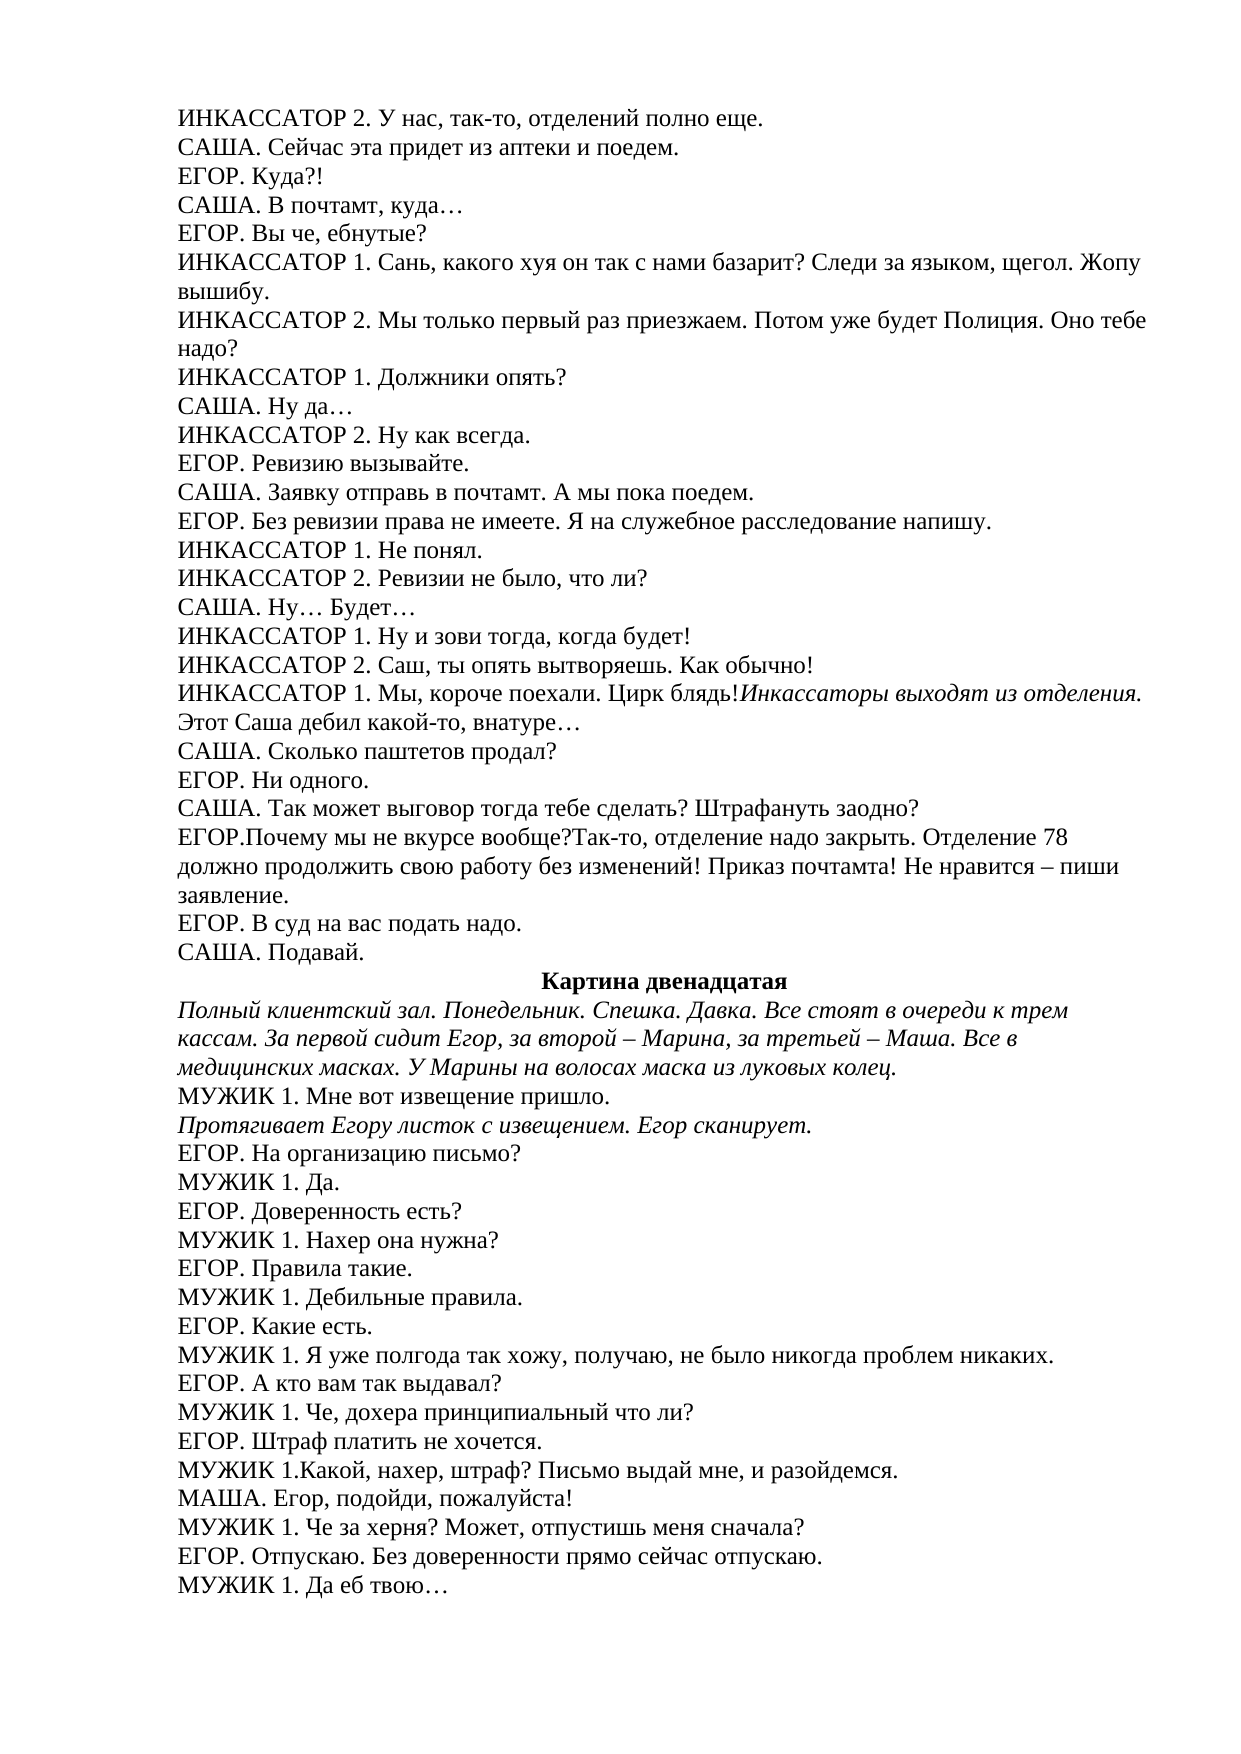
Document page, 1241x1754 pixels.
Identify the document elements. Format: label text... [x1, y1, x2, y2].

text МУЖИК 1. Дебильные правила. [177, 1282, 1152, 1311]
text ИНКАССАТОР 2. Саш, ты опять вытворяешь. Как обычно! [177, 650, 1152, 678]
text САША. В почтамт, куда… [177, 190, 1152, 218]
text ЕГОР. Без ревизии права не имеете. Я на служебное расследование напишу. [177, 506, 1152, 535]
text ЕГОР. Ни одного. [177, 765, 1152, 793]
text ИНКАССАТОР 1. Должники опять? [177, 362, 1152, 391]
text ЕГОР. Правила такие. [177, 1253, 1152, 1282]
text ИНКАССАТОР 2. Ну как всегда. [177, 420, 1152, 448]
text ИНКАССАТОР 1. Ну и зови тогда, когда будет! [177, 621, 1152, 650]
text ИНКАССАТОР 1. Мы, короче поехали. Цирк блядь!Инкассаторы выходят из отделения. [177, 678, 1152, 707]
text ИНКАССАТОР 1. Не понял. [177, 535, 1152, 563]
text САША. Сейчас эта придет из аптеки и поедем. [177, 132, 1152, 161]
text МУЖИК 1. Мне вот извещение пришло. [177, 1081, 1152, 1110]
text ЕГОР. Куда?! [177, 161, 1152, 190]
text ИНКАССАТОР 2. У нас, так-то, отделений полно еще. [177, 103, 1152, 132]
text САША. Подавай. [177, 937, 1152, 966]
text Полный клиентский зал. Понедельник. Спешка. Давка. Все стоят в очереди к трем кассам. За первой сидит Егор, за второй – Марина, за третьей – Маша. Все в медицинских масках. У Марины на волосах маска из луковых колец. [177, 995, 1152, 1081]
text МУЖИК 1. Че за херня? Может, отпустишь меня сначала? [177, 1512, 1152, 1541]
text ИНКАССАТОР 2. Мы только первый раз приезжаем. Потом уже будет Полиция. Оно тебе надо? [177, 305, 1152, 362]
text САША. Заявку отправь в почтамт. А мы пока поедем. [177, 477, 1152, 506]
text ЕГОР. В суд на вас подать надо. [177, 908, 1152, 937]
text ЕГОР. На организацию письмо? [177, 1138, 1152, 1167]
text МУЖИК 1. Да еб твою… [177, 1570, 1152, 1598]
text Этот Саша дебил какой-то, внатуре… [177, 707, 1152, 736]
text МУЖИК 1. Да. [177, 1167, 1152, 1196]
text ЕГОР. Доверенность есть? [177, 1196, 1152, 1225]
text МУЖИК 1.Какой, нахер, штраф? Письмо выдай мне, и разойдемся. [177, 1455, 1152, 1483]
text Картина двенадцатая [177, 966, 1152, 995]
text ИНКАССАТОР 1. Сань, какого хуя он так с нами базарит? Следи за языком, щегол. Жопу вышибу. [177, 247, 1152, 305]
text САША. Ну да… [177, 391, 1152, 420]
text ЕГОР. Ревизию вызывайте. [177, 448, 1152, 477]
text ИНКАССАТОР 2. Ревизии не было, что ли? [177, 563, 1152, 592]
text САША. Сколько паштетов продал? [177, 736, 1152, 765]
text ЕГОР. Вы че, ебнутые? [177, 218, 1152, 247]
text ЕГОР.Почему мы не вкурсе вообще?Так-то, отделение надо закрыть. Отделение 78 должно продолжить свою работу без изменений! Приказ почтамта! Не нравится – пиши заявление. [177, 822, 1152, 908]
text ЕГОР. Штраф платить не хочется. [177, 1426, 1152, 1455]
text САША. Ну… Будет… [177, 592, 1152, 621]
text ЕГОР. Отпускаю. Без доверенности прямо сейчас отпускаю. [177, 1541, 1152, 1570]
text МУЖИК 1. Нахер она нужна? [177, 1225, 1152, 1253]
text ЕГОР. А кто вам так выдавал? [177, 1368, 1152, 1397]
text Протягивает Егору листок с извещением. Егор сканирует. [177, 1110, 1152, 1138]
text МАША. Егор, подойди, пожалуйста! [177, 1483, 1152, 1512]
text ЕГОР. Какие есть. [177, 1311, 1152, 1340]
text САША. Так может выговор тогда тебе сделать? Штрафануть заодно? [177, 793, 1152, 822]
text МУЖИК 1. Че, дохера принципиальный что ли? [177, 1397, 1152, 1426]
text МУЖИК 1. Я уже полгода так хожу, получаю, не было никогда проблем никаких. [177, 1340, 1152, 1368]
